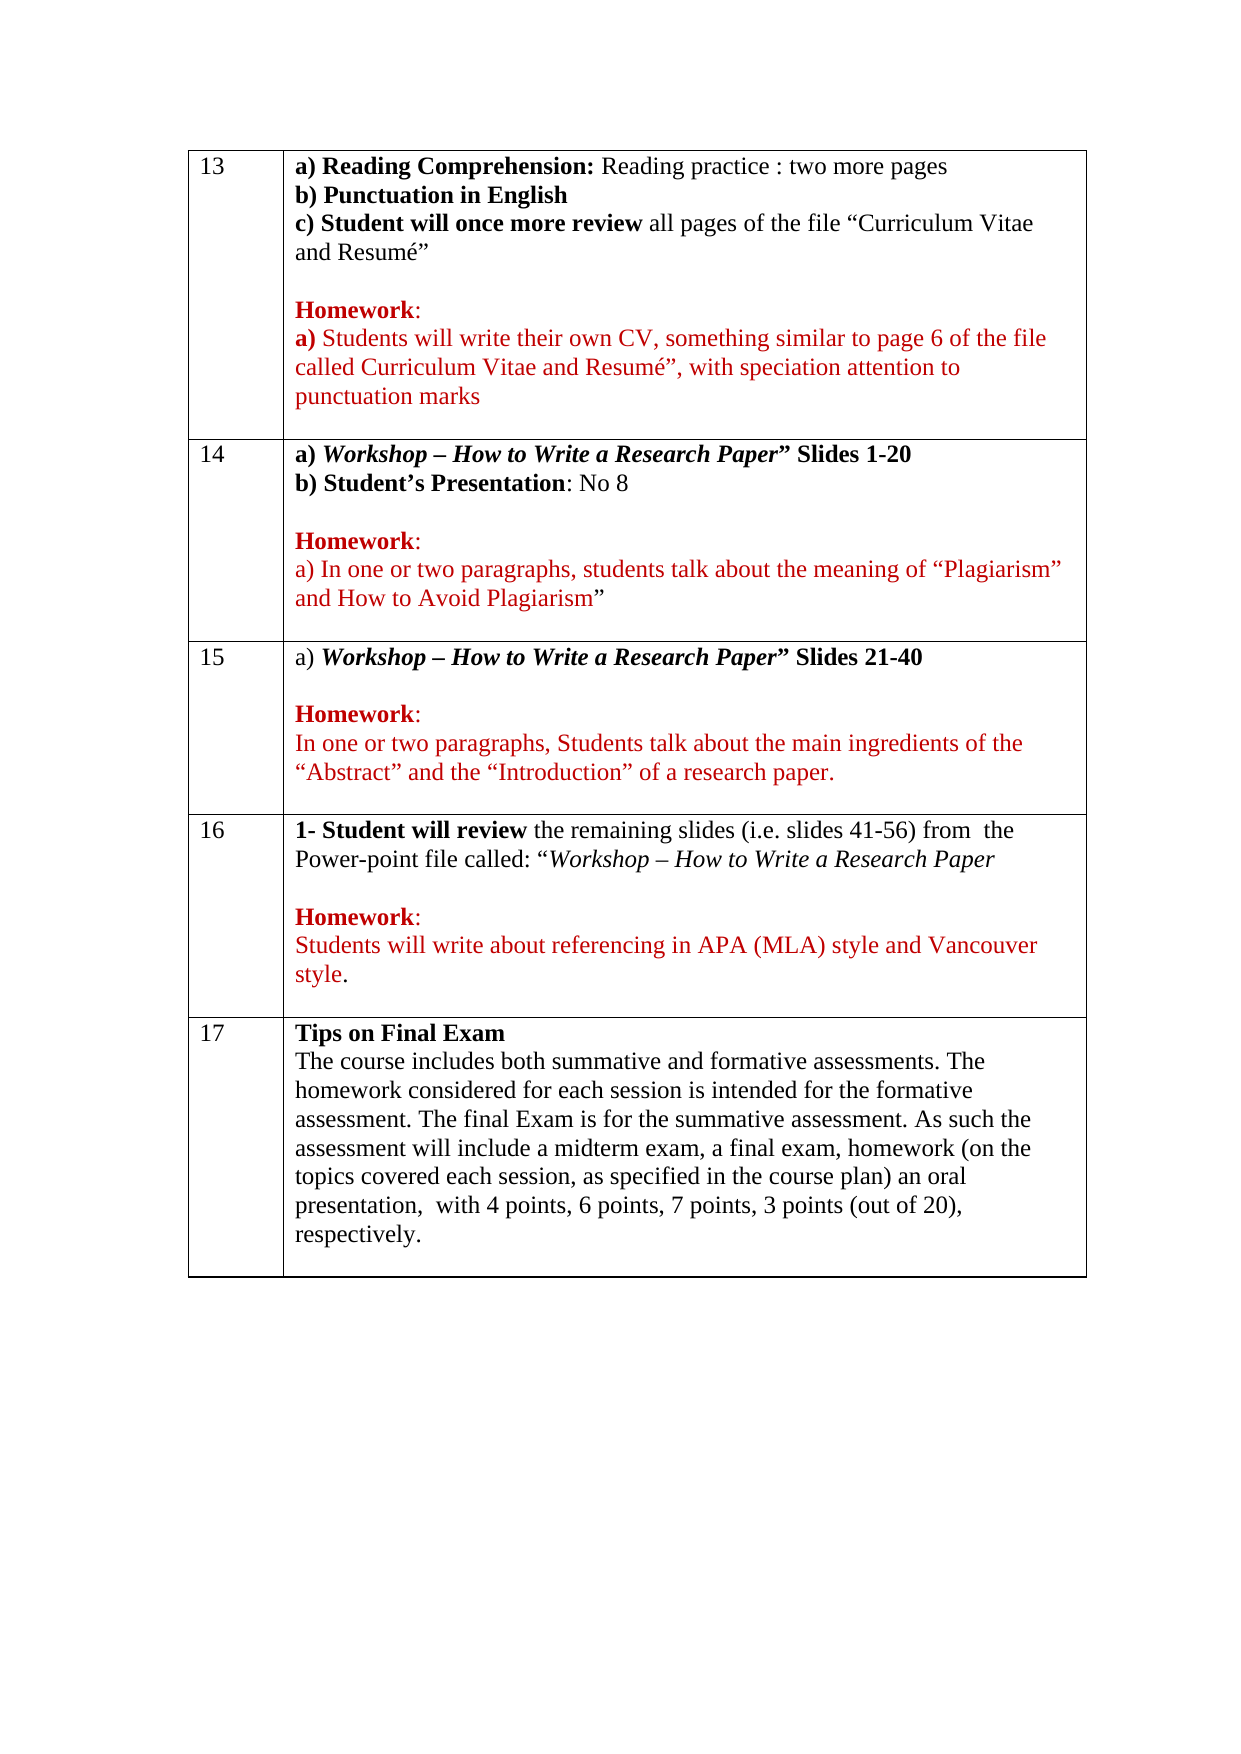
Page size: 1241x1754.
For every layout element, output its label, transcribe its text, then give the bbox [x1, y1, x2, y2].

table_cell 1- Student will review the remaining slides (i.e. slides 41-56) from the Power-point file called: “Workshop – How to Write a Research Paper Homework: Students will write about referencing in APA (MLA) style and Vancouver style. [284, 815, 1086, 1017]
table_cell 17 [189, 1018, 283, 1276]
table_cell a) Workshop – How to Write a Research Paper” Slides 1-20 b) Student’s Presentation: No 8 Homework: a) In one or two paragraphs, students talk about the meaning of “Plagiarism” and How to Avoid Plagiarism” [284, 440, 1086, 641]
table_cell 13 [189, 151, 283, 438]
table_cell 15 [189, 642, 283, 814]
table_cell a) Workshop – How to Write a Research Paper” Slides 21-40 Homework: In one or two paragraphs, Students talk about the main ingredients of the “Abstract” and the “Introduction” of a research paper. [284, 642, 1086, 814]
table_cell 14 [189, 440, 283, 641]
table_cell Tips on Final Exam The course includes both summative and formative assessments. The homework considered for each session is intended for the formative assessment. The final Exam is for the summative assessment. As such the assessment will include a midterm exam, a final exam, homework (on the topics covered each session, as specified in the course plan) an oral presentation, with 4 points, 6 points, 7 points, 3 points (out of 20), respectively. [284, 1018, 1086, 1276]
table_cell a) Reading Comprehension: Reading practice : two more pages b) Punctuation in English c) Student will once more review all pages of the file “Curriculum Vitae and Resumé” Homework: a) Students will write their own CV, something similar to page 6 of the file called Curriculum Vitae and Resumé”, with speciation attention to punctuation marks [284, 151, 1086, 438]
table_cell 16 [189, 815, 283, 1017]
